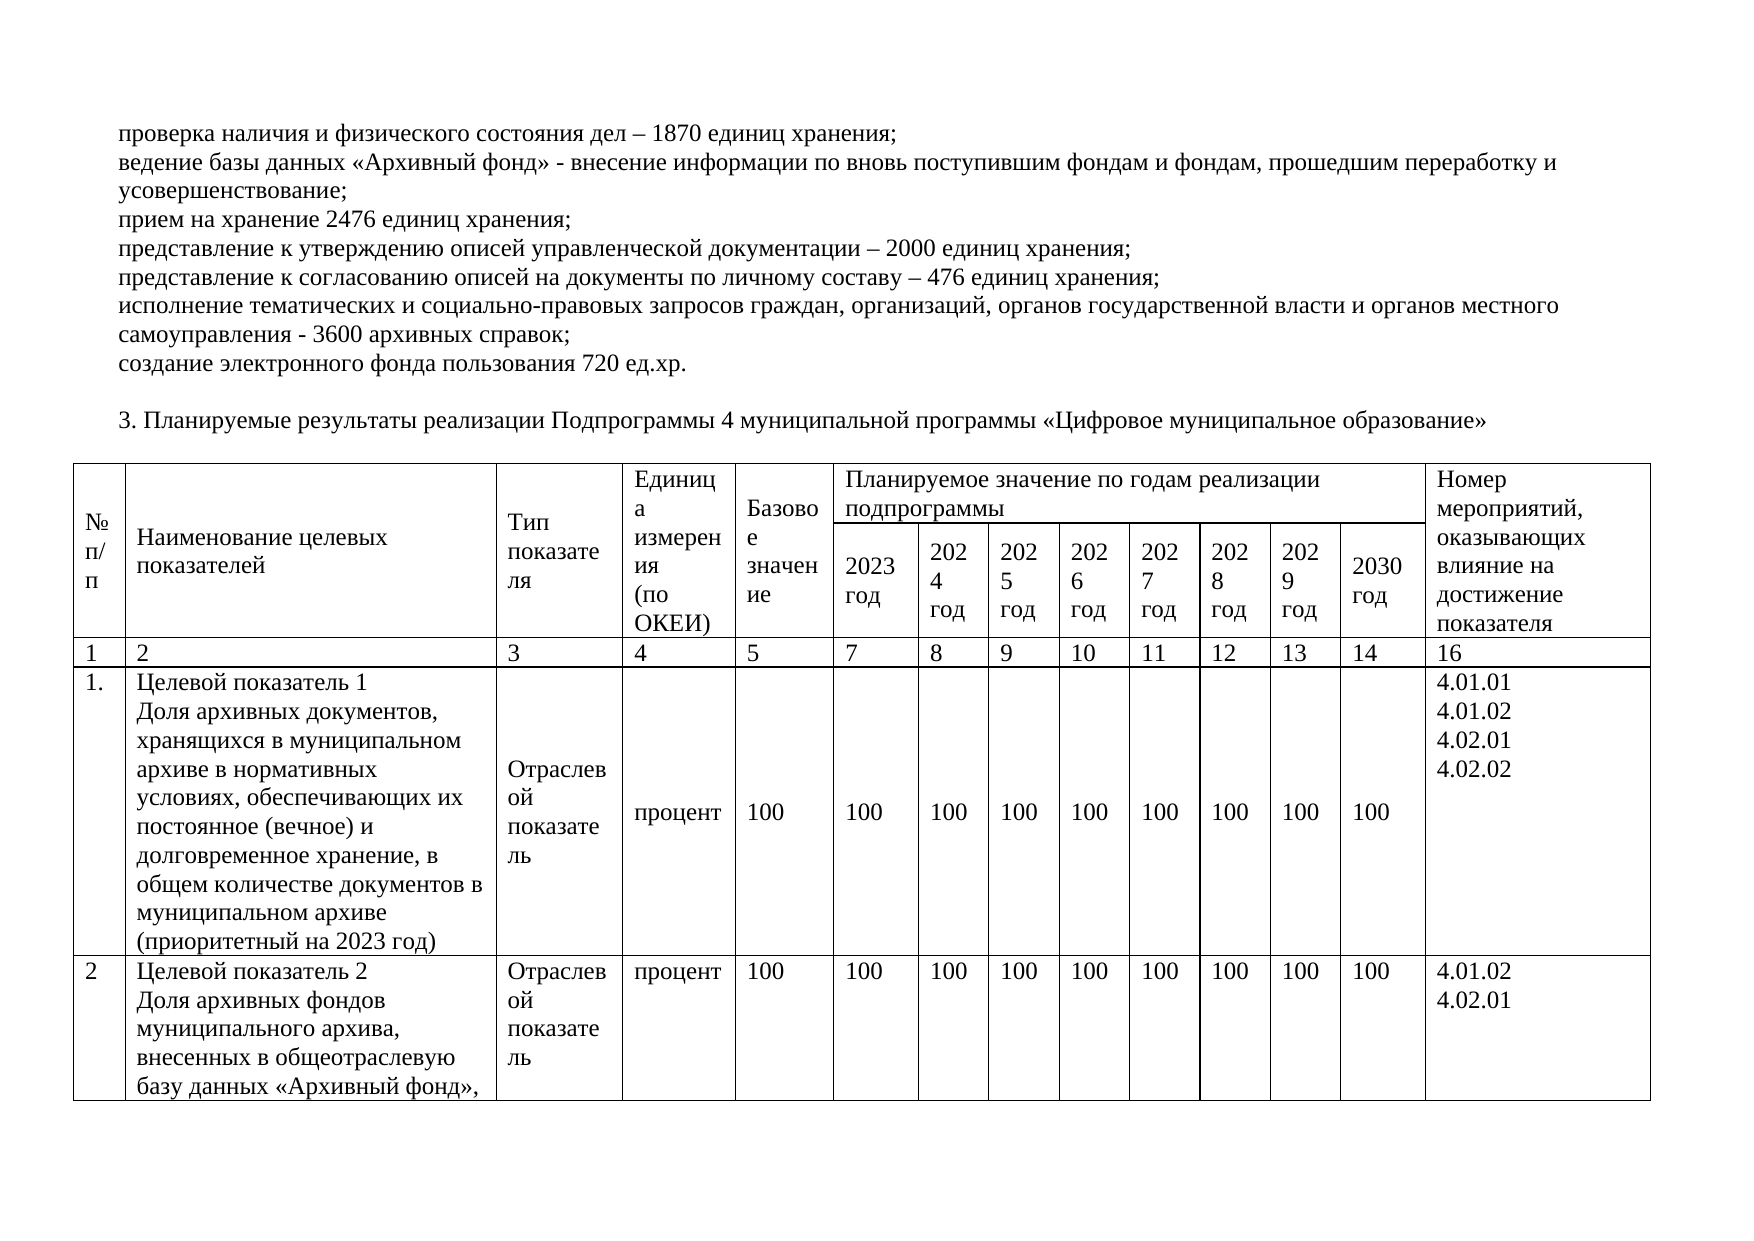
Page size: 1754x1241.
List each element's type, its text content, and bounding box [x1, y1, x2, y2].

table_cell 1. [74, 668, 125, 955]
table_cell Целевой показатель 1 Доля архивных документов, хранящихся в муниципальном архиве в нормативных условиях, обеспечивающих их постоянное (вечное) и долговременное хранение, в общем количестве документов в муниципальном архиве (приоритетный на 2023 год) [126, 668, 496, 955]
table_cell 11 [1130, 638, 1199, 666]
table_cell 2 [74, 956, 125, 1100]
table_cell 100 [736, 668, 833, 955]
table_cell 2030 год [1341, 524, 1425, 637]
table_cell 2023 год [834, 524, 918, 637]
table_cell Отраслевой показатель [497, 668, 622, 955]
table_cell 2024 год [919, 524, 988, 637]
table_cell 100 [736, 956, 833, 1100]
table_cell 100 [834, 956, 918, 1100]
table_cell 2026 год [1060, 524, 1129, 637]
table_cell 100 [1060, 956, 1129, 1100]
table_cell 1 [74, 638, 125, 666]
text ведение базы данных «Архивный фонд» - внесение информации по вновь поступившим фондам и фондам, прошедшим переработку и усовершенствование; [118, 147, 1695, 204]
table_cell 7 [834, 638, 918, 666]
table_cell 100 [1060, 668, 1129, 955]
table_cell 100 [1341, 956, 1425, 1100]
table_cell 2 [126, 638, 496, 666]
table_cell 100 [989, 668, 1059, 955]
table_cell 4.01.01 4.01.02 4.02.01 4.02.02 [1426, 668, 1650, 955]
table_cell 2025 год [989, 524, 1059, 637]
table_header Базовое значение [736, 464, 833, 637]
table_cell 2027 год [1130, 524, 1199, 637]
table_cell 2029 год [1271, 524, 1340, 637]
table_cell 13 [1271, 638, 1340, 666]
table_cell процент [623, 956, 735, 1100]
table_cell 100 [1271, 668, 1340, 955]
table_cell 100 [919, 956, 988, 1100]
table_cell 100 [1130, 956, 1199, 1100]
table_cell 10 [1060, 638, 1129, 666]
text представление к согласованию описей на документы по личному составу – 476 единиц хранения; [118, 262, 1695, 291]
table_cell 100 [1341, 668, 1425, 955]
table_cell 100 [1201, 956, 1270, 1100]
table_cell 8 [919, 638, 988, 666]
table_cell 12 [1201, 638, 1270, 666]
text создание электронного фонда пользования 720 ед.хр. [118, 348, 1695, 377]
table_header Тип показателя [497, 464, 622, 637]
text проверка наличия и физического состояния дел – 1870 единиц хранения; [118, 118, 1695, 147]
table_cell 5 [736, 638, 833, 666]
table_cell 9 [989, 638, 1059, 666]
table_header Номер мероприятий, оказывающих влияние на достижение показателя [1426, 464, 1650, 637]
table_header Единица измерения (по ОКЕИ) [623, 464, 735, 637]
table_cell 100 [1271, 956, 1340, 1100]
text представление к утверждению описей управленческой документации – 2000 единиц хранения; [118, 233, 1695, 262]
table_cell процент [623, 668, 735, 955]
text исполнение тематических и социально-правовых запросов граждан, организаций, органов государственной власти и органов местного самоуправления - 3600 архивных справок; [118, 291, 1695, 348]
text 3. Планируемые результаты реализации Подпрограммы 4 муниципальной программы «Цифровое муниципальное образование» [118, 406, 1695, 434]
table_header Наименование целевых показателей [126, 464, 496, 637]
table_cell 2028 год [1201, 524, 1270, 637]
text прием на хранение 2476 единиц хранения; [118, 204, 1695, 233]
table_cell 4 [623, 638, 735, 666]
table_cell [497, 956, 622, 1100]
table_cell 3 [497, 638, 622, 666]
table_cell 16 [1426, 638, 1650, 666]
table_cell 100 [834, 668, 918, 955]
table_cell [126, 956, 496, 1100]
table_cell 14 [1341, 638, 1425, 666]
table_header Планируемое значение по годам реализации подпрограммы [834, 464, 1425, 522]
table_header № п/п [74, 464, 125, 637]
table_cell 100 [1201, 668, 1270, 955]
table_cell 100 [1130, 668, 1199, 955]
table_cell 100 [989, 956, 1059, 1100]
table_cell 100 [919, 668, 988, 955]
table_cell 4.01.02 4.02.01 [1426, 956, 1650, 1100]
